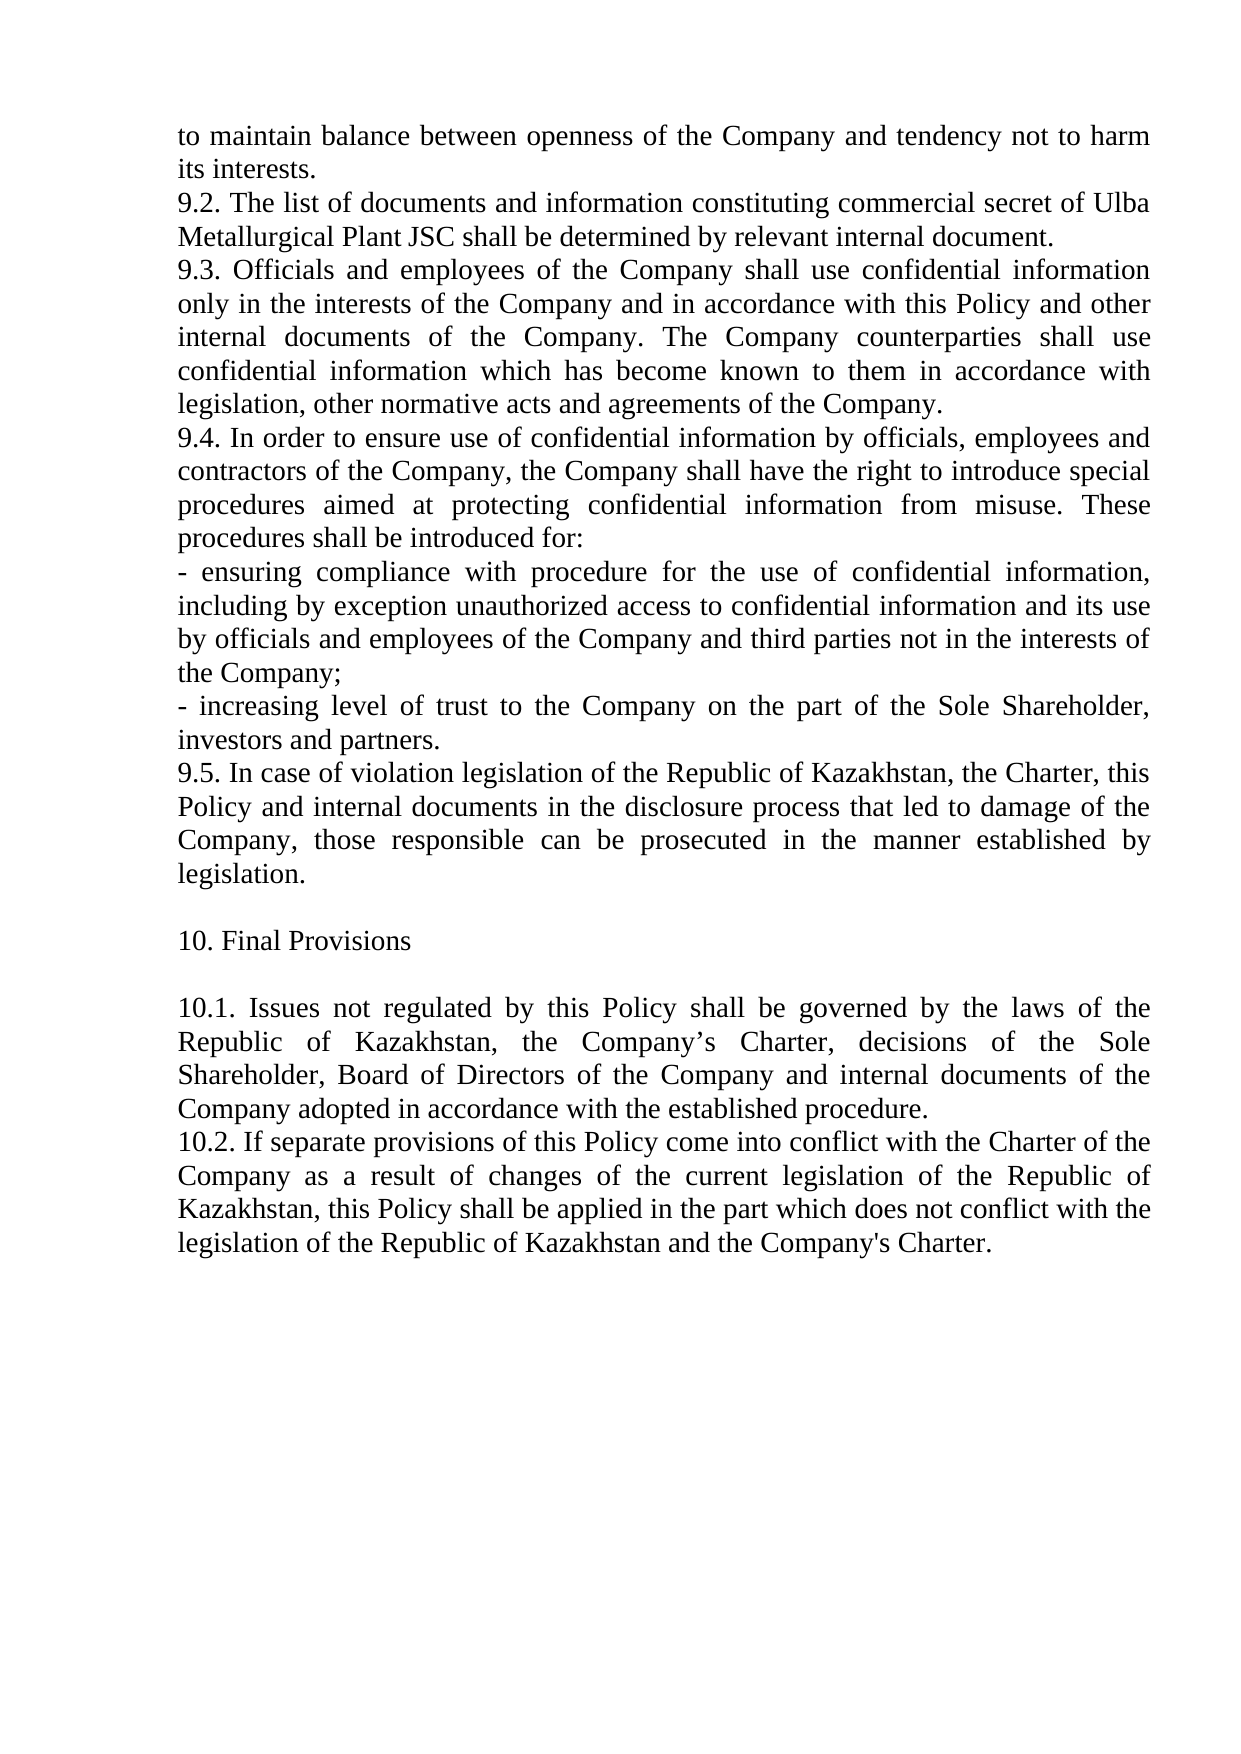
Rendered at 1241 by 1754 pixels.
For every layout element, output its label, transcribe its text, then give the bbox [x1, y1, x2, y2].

text 10.2. If separate provisions of this Policy come into conflict with the Charter of the Company as a result of changes of the current legislation of the Republic of Kazakhstan, this Policy shall be applied in the part which does not conflict with the legislation of the Republic of Kazakhstan and the Company's Charter. [177, 1124, 1152, 1258]
text 9.5. In case of violation legislation of the Republic of Kazakhstan, the Charter, this Policy and internal documents in the disclosure process that led to damage of the Company, those responsible can be prosecuted in the manner established by legislation. [177, 755, 1152, 889]
text 9.4. In order to ensure use of confidential information by officials, employees and contractors of the Company, the Company shall have the right to introduce special procedures aimed at protecting confidential information from misuse. These procedures shall be introduced for: [177, 420, 1152, 554]
text - ensuring compliance with procedure for the use of confidential information, including by exception unauthorized access to confidential information and its use by officials and employees of the Company and third parties not in the interests of the Company; [177, 554, 1152, 688]
text - increasing level of trust to the Company on the part of the Sole Shareholder, investors and partners. [177, 688, 1152, 755]
text 10. Final Provisions [177, 923, 1152, 957]
text 9.3. Officials and employees of the Company shall use confidential information only in the interests of the Company and in accordance with this Policy and other internal documents of the Company. The Company counterparties shall use confidential information which has become known to them in accordance with legislation, other normative acts and agreements of the Company. [177, 252, 1152, 420]
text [177, 118, 1152, 185]
text 9.2. The list of documents and information constituting commercial secret of Ulba Metallurgical Plant JSC shall be determined by relevant internal document. [177, 185, 1152, 252]
text 10.1. Issues not regulated by this Policy shall be governed by the laws of the Republic of Kazakhstan, the Company’s Charter, decisions of the Sole Shareholder, Board of Directors of the Company and internal documents of the Company adopted in accordance with the established procedure. [177, 990, 1152, 1124]
